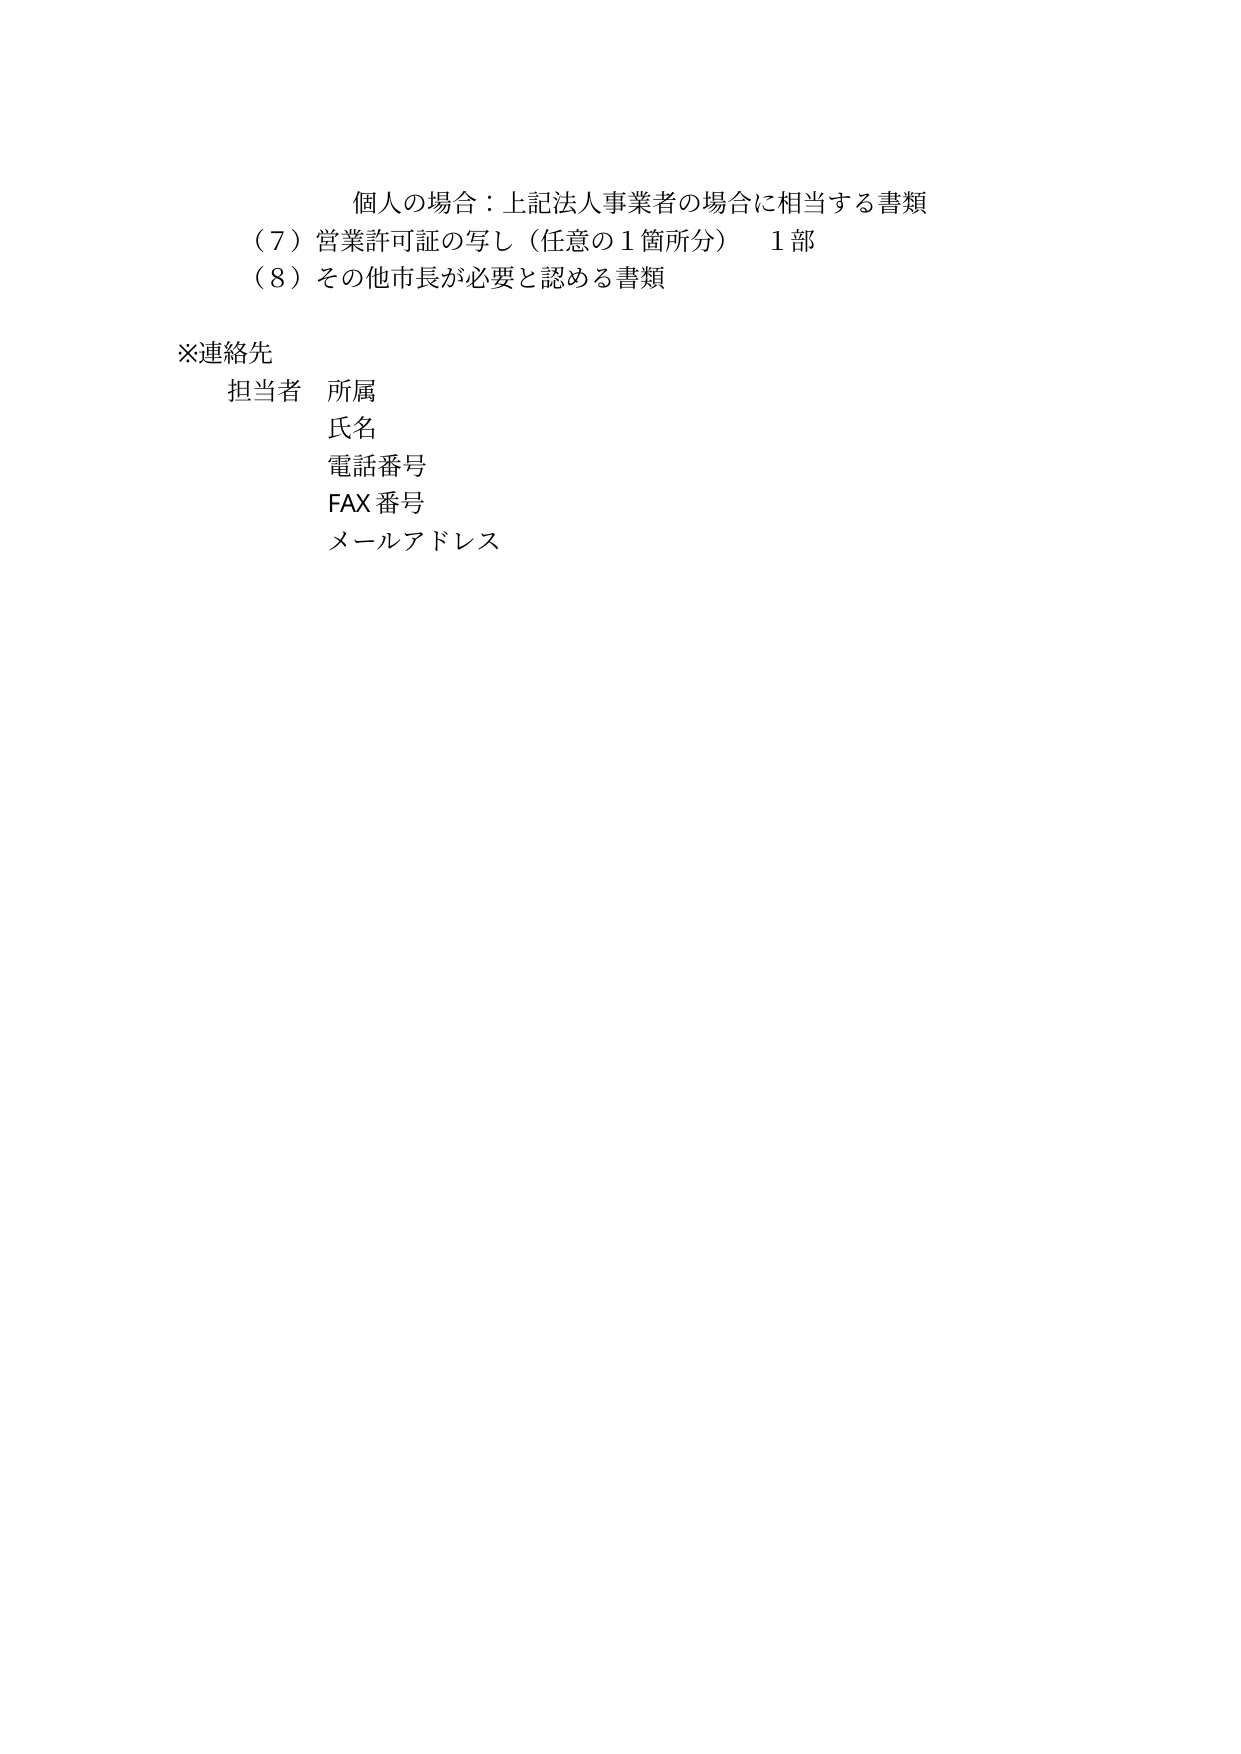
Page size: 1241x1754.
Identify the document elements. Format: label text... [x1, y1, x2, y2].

text （７）営業許可証の写し（任意の１箇所分） １部 [177, 221, 1063, 258]
text 個人の場合：上記法人事業者の場合に相当する書類 [177, 183, 1063, 221]
text FAX番号 [177, 483, 1063, 521]
text ※連絡先 [177, 333, 1063, 371]
text 電話番号 [177, 446, 1063, 483]
text メールアドレス [177, 521, 1063, 558]
text 氏名 [177, 408, 1063, 446]
text 担当者 所属 [177, 371, 1063, 408]
text （８）その他市長が必要と認める書類 [177, 258, 1063, 296]
